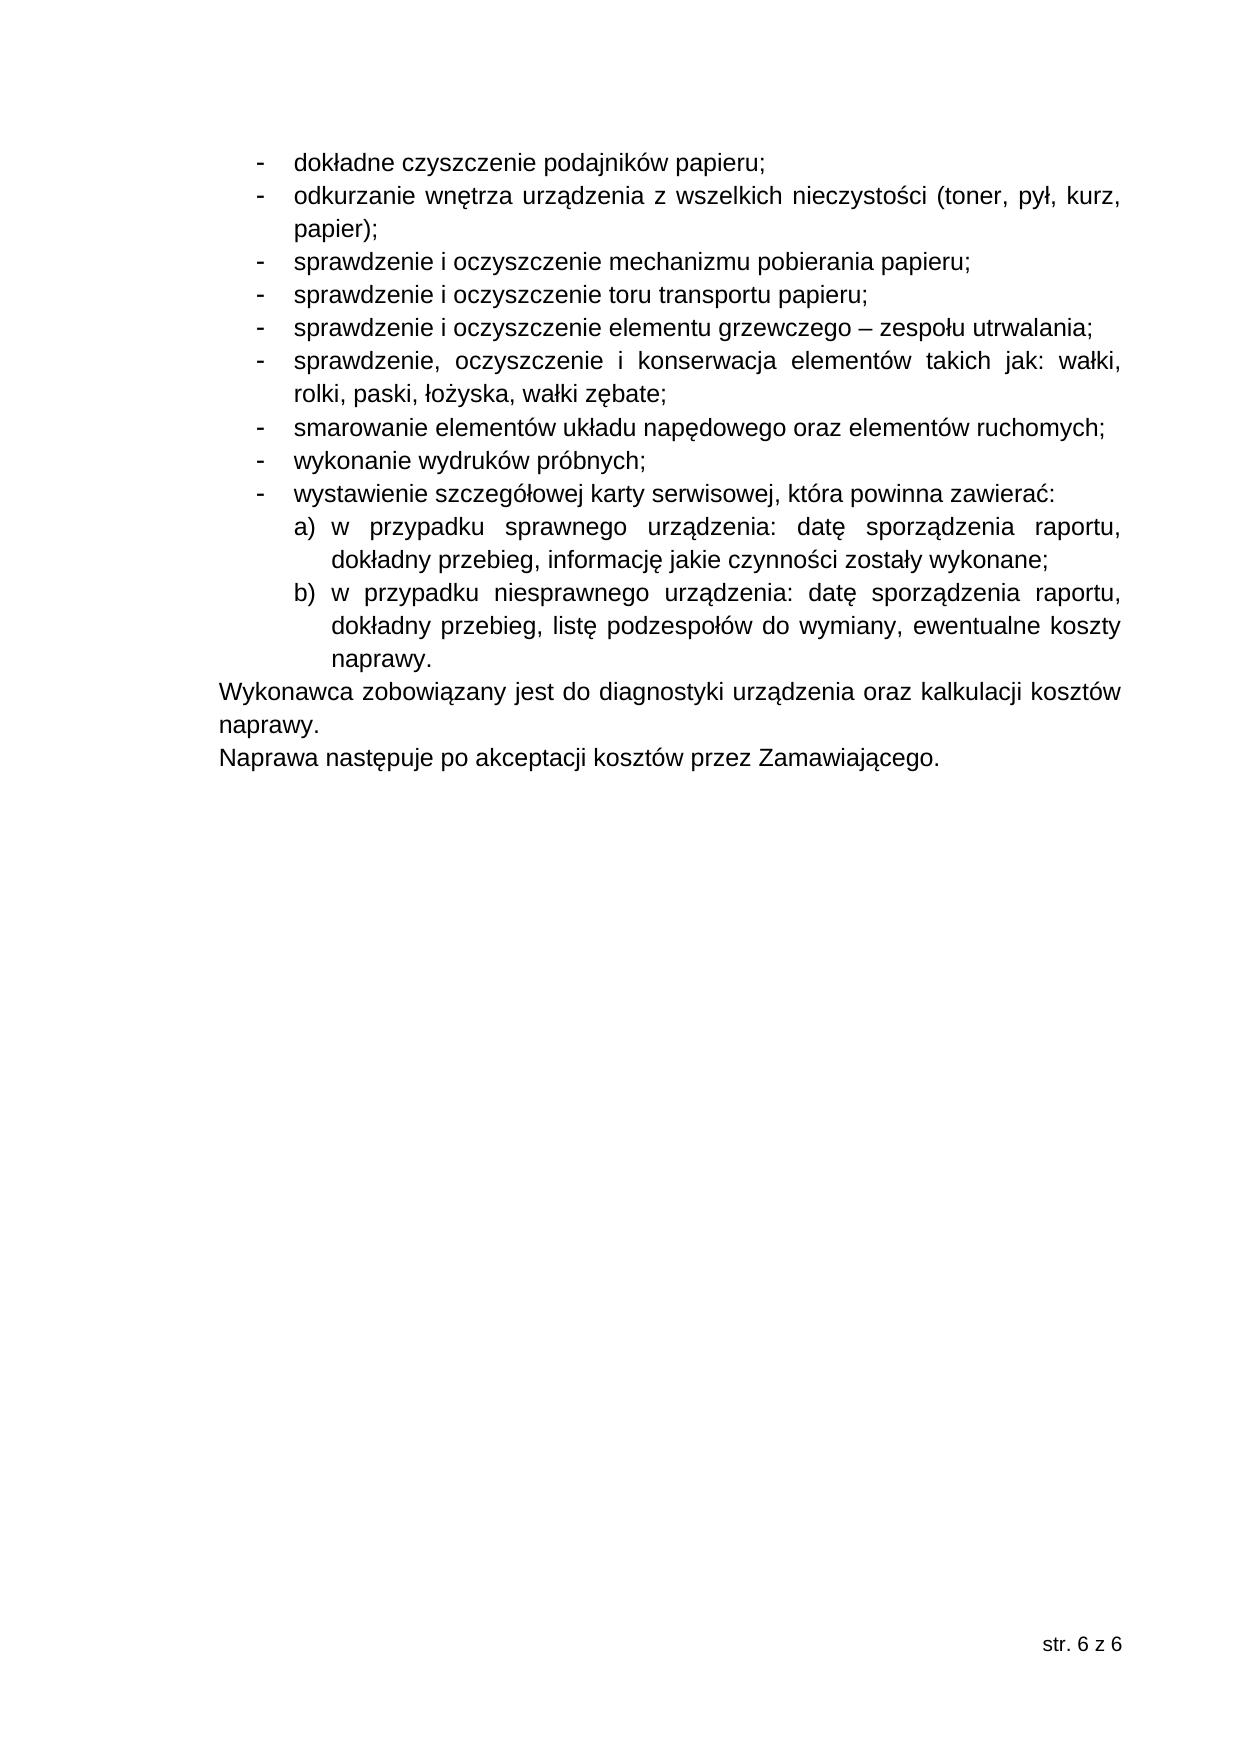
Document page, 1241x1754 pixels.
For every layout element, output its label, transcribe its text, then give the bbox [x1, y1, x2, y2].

list Wykonawca zobowiązany jest do diagnostyki urządzenia oraz kalkulacji kosztów naprawy. [218, 677, 1122, 739]
list wykonanie wydruków próbnych; [256, 446, 1122, 474]
list smarowanie elementów układu napędowego oraz elementów ruchomych; [256, 412, 1122, 441]
list dokładne czyszczenie podajników papieru; [256, 148, 1122, 177]
list sprawdzenie, oczyszczenie i konserwacja elementów takich jak: wałki, rolki, paski, łożyska, wałki zębate; [256, 346, 1122, 408]
list odkurzanie wnętrza urządzenia z wszelkich nieczystości (toner, pył, kurz, papier); [256, 181, 1122, 243]
list sprawdzenie i oczyszczenie elementu grzewczego – zespołu utrwalania; [256, 313, 1122, 342]
list w przypadku sprawnego urządzenia: datę sporządzenia raportu, dokładny przebieg, informację jakie czynności zostały wykonane; [293, 512, 1122, 574]
list wystawienie szczegółowej karty serwisowej, która powinna zawierać: [256, 479, 1122, 508]
list Naprawa następuje po akceptacji kosztów przez Zamawiającego. [218, 743, 1122, 772]
list sprawdzenie i oczyszczenie mechanizmu pobierania papieru; [256, 247, 1122, 276]
list sprawdzenie i oczyszczenie toru transportu papieru; [256, 280, 1122, 309]
list w przypadku niesprawnego urządzenia: datę sporządzenia raportu, dokładny przebieg, listę podzespołów do wymiany, ewentualne koszty naprawy. [293, 578, 1122, 673]
